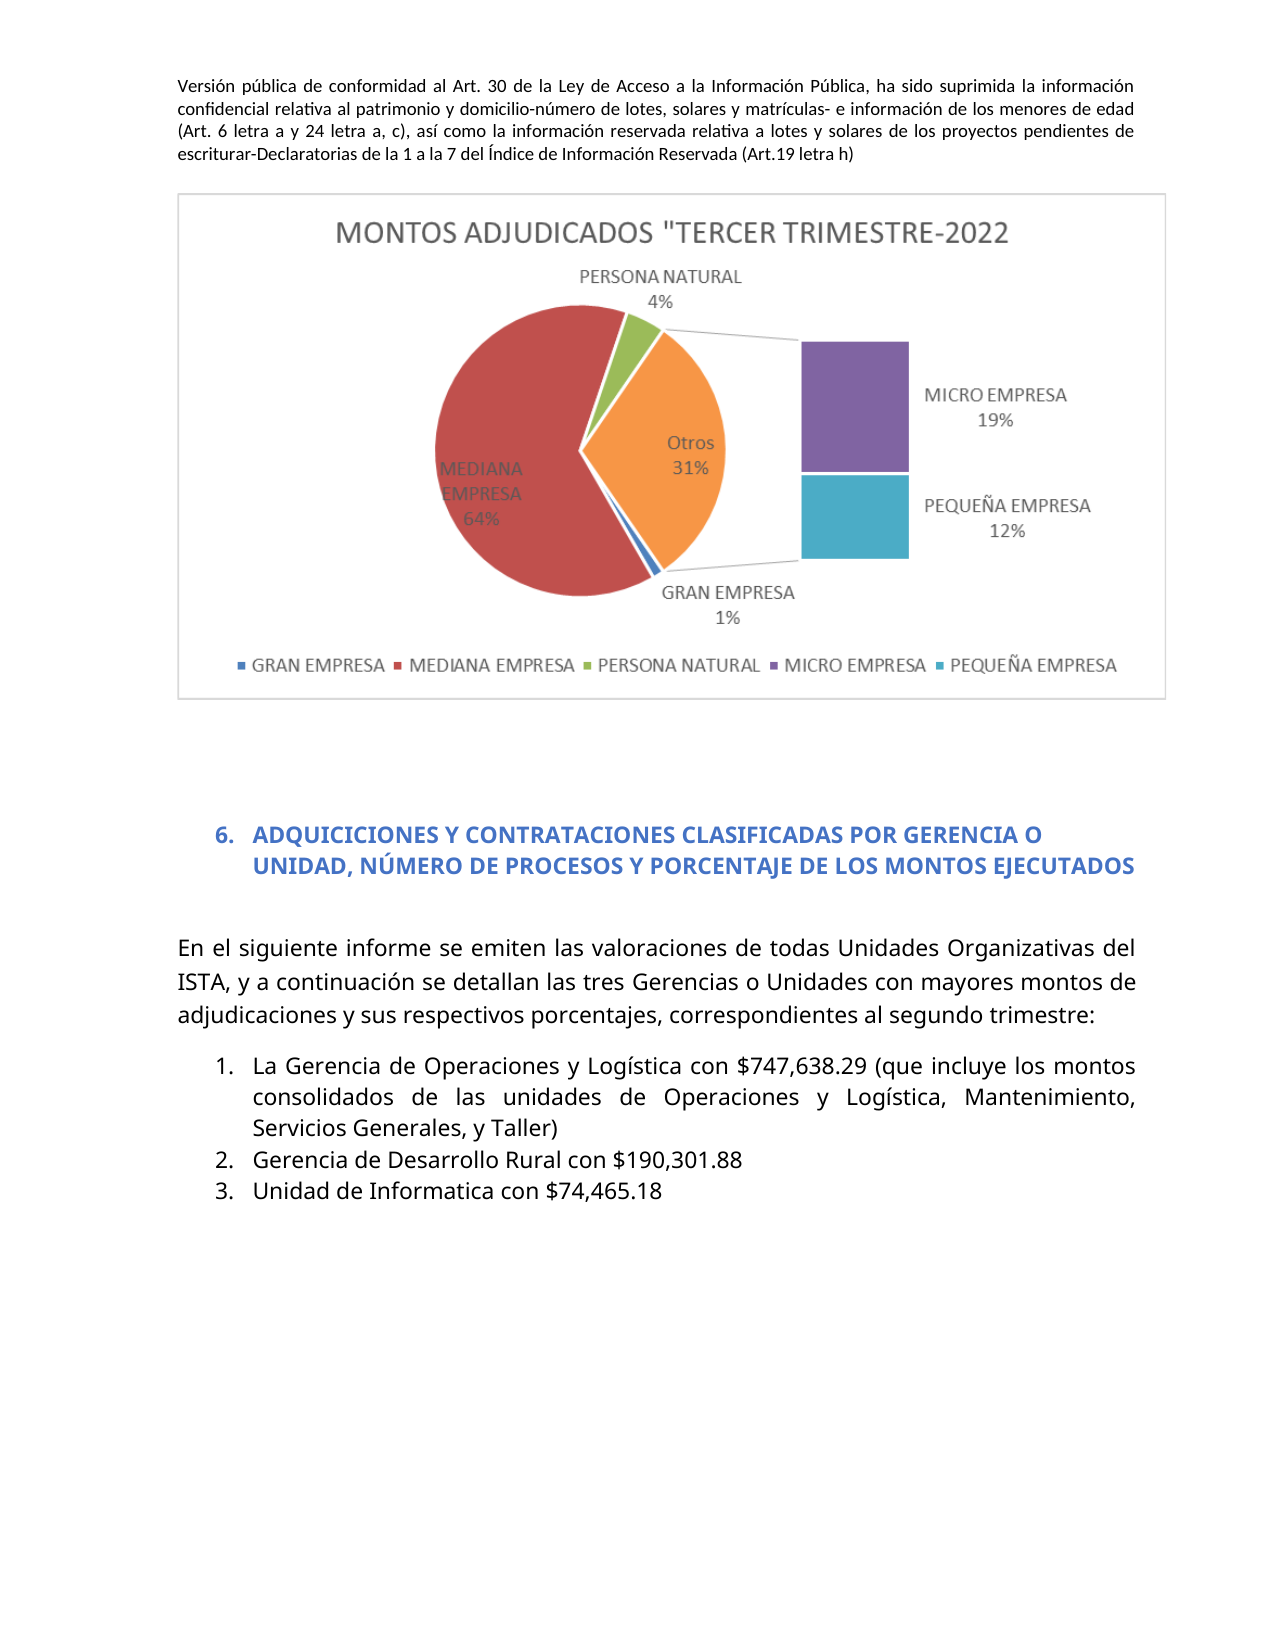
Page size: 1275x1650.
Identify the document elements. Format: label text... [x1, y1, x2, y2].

list Gerencia de Desarrollo Rural con $190,301.88 [215, 1144, 1137, 1175]
list La Gerencia de Operaciones y Logística con $747,638.29 (que incluye los montos consolidados de las unidades de Operaciones y Logística, Mantenimiento, Servicios Generales, y Taller) [215, 1050, 1137, 1144]
picture [177, 193, 1167, 700]
list Unidad de Informatica con $74,465.18 [215, 1175, 1137, 1206]
list ADQUICICIONES Y CONTRATACIONES CLASIFICADAS POR GERENCIA O UNIDAD, NÚMERO DE PROCESOS Y PORCENTAJE DE LOS MONTOS EJECUTADOS [215, 819, 1137, 882]
text En el siguiente informe se emiten las valoraciones de todas Unidades Organizativas del ISTA, y a continuación se detallan las tres Gerencias o Unidades con mayores montos de adjudicaciones y sus respectivos porcentajes, correspondientes al segundo trimestre: [177, 932, 1137, 1031]
